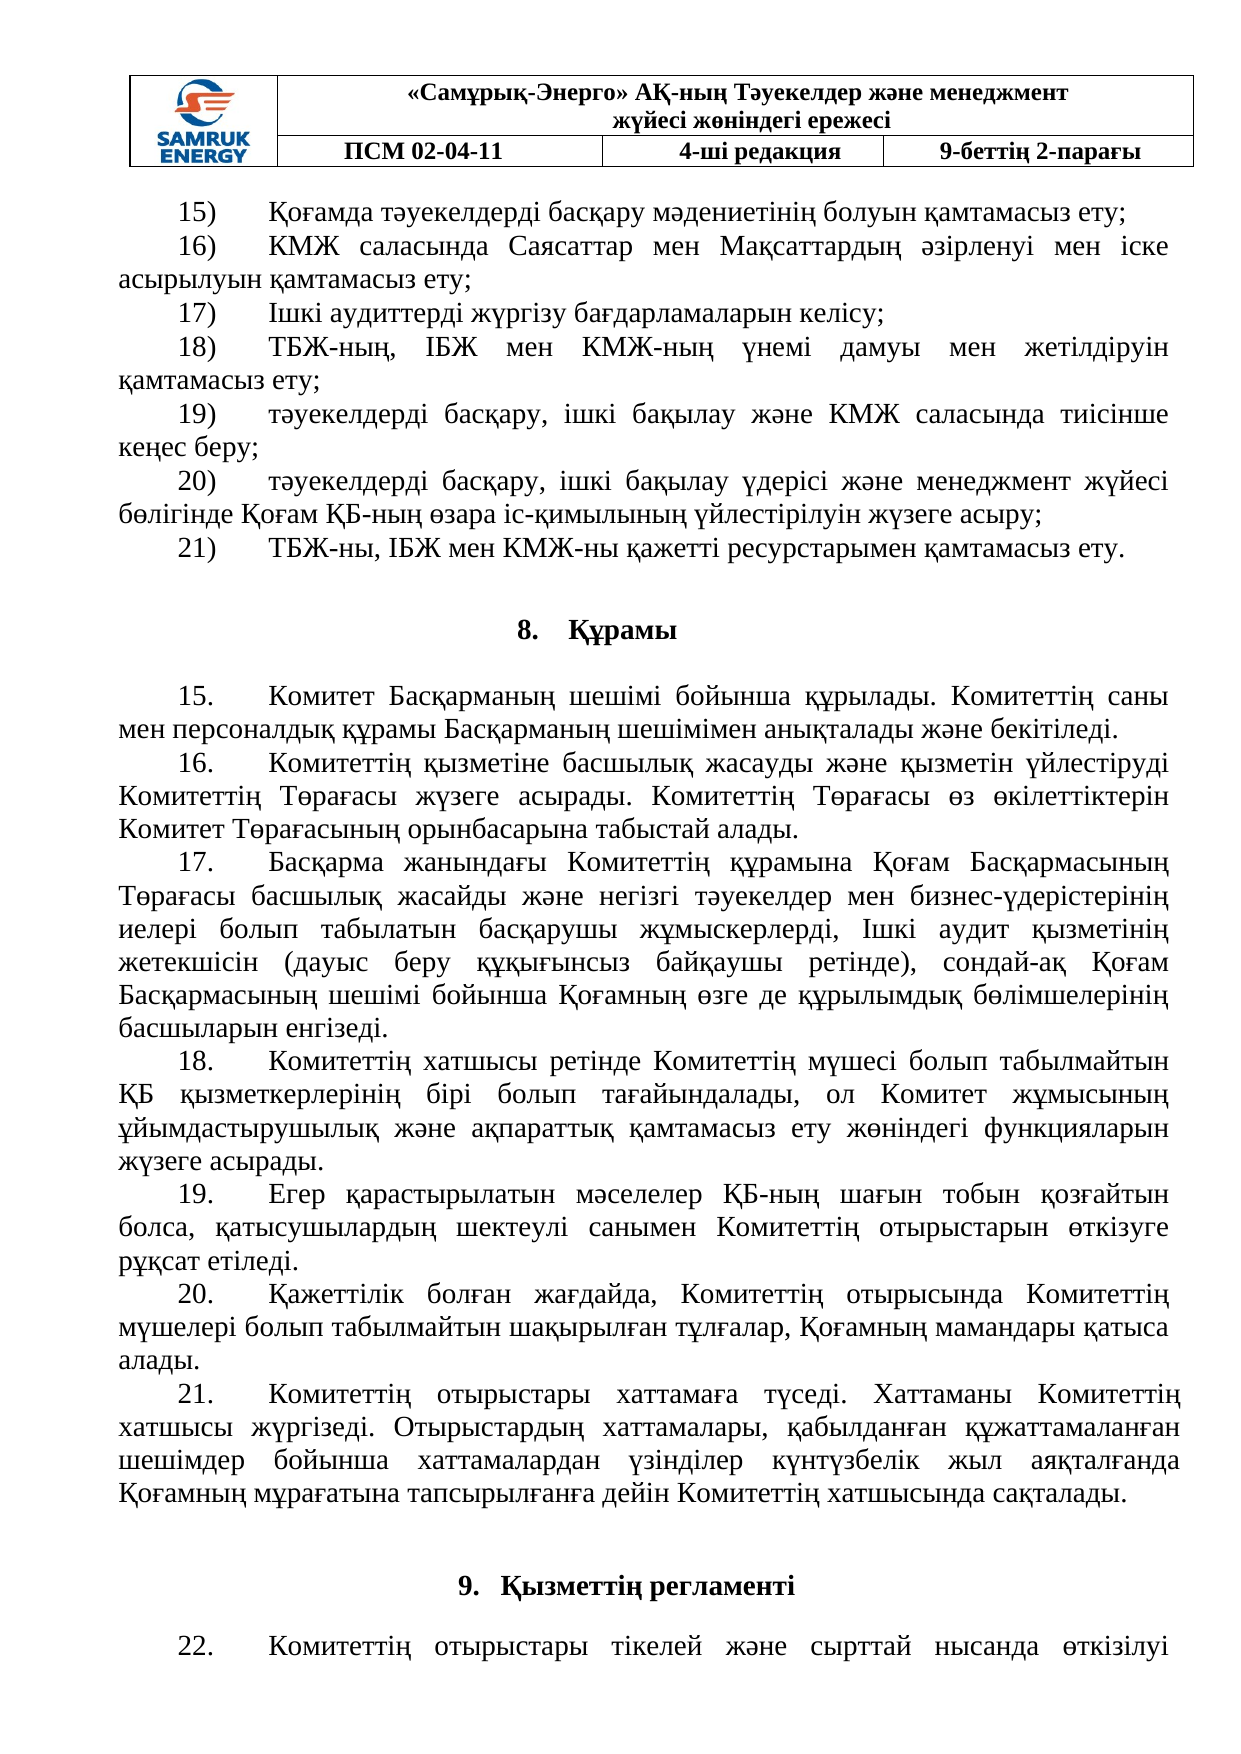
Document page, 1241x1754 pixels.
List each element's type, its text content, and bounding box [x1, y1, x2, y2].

list тәуекелдерді басқару, ішкі бақылау үдерісі және менеджмент жүйесі бөлігінде Қоғам ҚБ-ның өзара іс-қимылының үйлестірілуін жүзеге асыру; [118, 463, 1170, 530]
list Қажеттілік болған жағдайда, Комитеттің отырысында Комитеттің мүшелері болып табылмайтын шақырылған тұлғалар, Қоғамның мамандары қатыса алады. [118, 1277, 1170, 1376]
list Комитет Басқарманың шешімі бойынша құрылады. Комитеттің саны мен персоналдық құрамы Басқарманың шешімімен анықталады және бекітіледі. [118, 679, 1170, 745]
list Комитеттің хатшысы ретінде Комитеттің мүшесі болып табылмайтын ҚБ қызметкерлерінің бірі болып тағайындалады, ол Комитет жұмысының ұйымдастырушылық және ақпараттық қамтамасыз ету жөніндегі функцияларын жүзеге асырады. [118, 1044, 1170, 1177]
list ТБЖ-ны, ІБЖ мен КМЖ-ны қажетті ресурстарымен қамтамасыз ету. [118, 530, 1170, 564]
list ТБЖ-ның, ІБЖ мен КМЖ-ның үнемі дамуы мен жетілдіруін қамтамасыз ету; [118, 329, 1170, 396]
text 8. Құрамы [517, 612, 1181, 646]
list Қоғамда тәуекелдерді басқару мәдениетінің болуын қамтамасыз ету; [118, 195, 1170, 228]
list КМЖ саласында Саясаттар мен Мақсаттардың әзірленуі мен іске асырылуын қамтамасыз ету; [118, 228, 1170, 296]
list Басқарма жанындағы Комитеттің құрамына Қоғам Басқармасының Төрағасы басшылық жасайды және негізгі тәуекелдер мен бизнес-үдерістерінің иелері болып табылатын басқарушы жұмыскерлерді, Ішкі аудит қызметінің жетекшісін (дауыс беру құқығынсыз байқаушы ретінде), сондай-ақ Қоғам Басқармасының шешімі бойынша Қоғамның өзге де құрылымдық бөлімшелерінің басшыларын енгізеді. [118, 845, 1170, 1044]
list Қызметтің регламенті [458, 1568, 1181, 1602]
list Ішкі аудиттерді жүргізу бағдарламаларын келісу; [118, 296, 1170, 329]
list Егер қарастырылатын мәселелер ҚБ-ның шағын тобын қозғайтын болса, қатысушылардың шектеулі санымен Комитеттің отырыстарын өткізуге рұқсат етіледі. [118, 1177, 1170, 1277]
list Комитеттің қызметіне басшылық жасауды және қызметін үйлестіруді Комитеттің Төрағасы жүзеге асырады. Комитеттің Төрағасы өз өкілеттіктерін Комитет Төрағасының орынбасарына табыстай алады. [118, 746, 1170, 845]
picture [154, 76, 253, 166]
list тәуекелдерді басқару, ішкі бақылау және КМЖ саласында тиісінше кеңес беру; [118, 396, 1170, 463]
list Комитеттің отырыстары хаттамаға түседі. Хаттаманы Комитеттің хатшысы жүргізеді. Отырыстардың хаттамалары, қабылданған құжаттамаланған шешімдер бойынша хаттамалардан үзінділер күнтүзбелік жыл аяқталғанда Қоғамның мұрағатына тапсырылғанға дейін Комитеттің хатшысында сақталады. [118, 1377, 1181, 1509]
